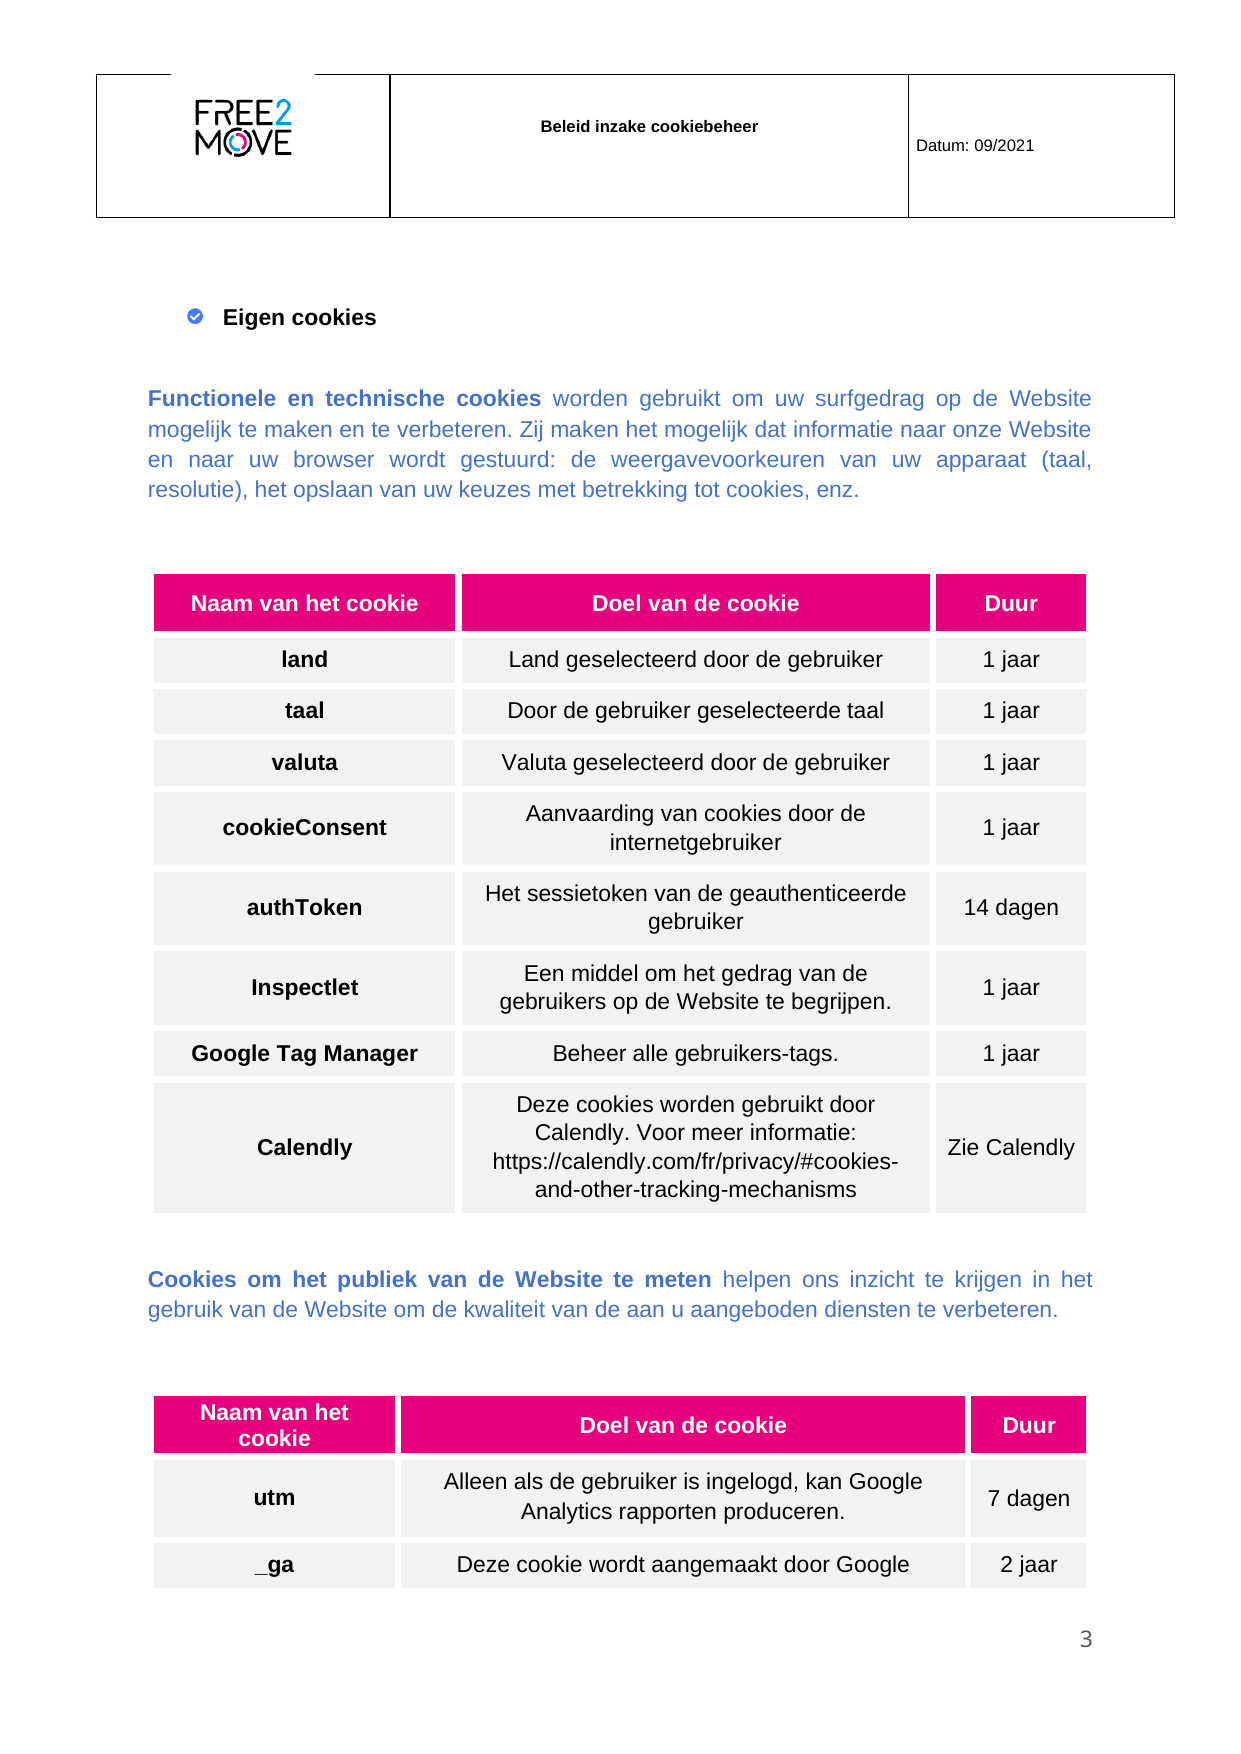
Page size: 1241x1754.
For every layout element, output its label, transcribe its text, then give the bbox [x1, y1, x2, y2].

table_cell Door de gebruiker geselecteerde taal [462, 689, 930, 734]
table_cell 2 jaar [971, 1543, 1086, 1588]
table_cell 1 jaar [936, 740, 1086, 786]
table_cell Het sessietoken van de geauthenticeerde gebruiker [462, 872, 930, 945]
table_cell 1 jaar [936, 638, 1086, 683]
picture [171, 74, 316, 180]
table_cell Deze cookies worden gebruikt door Calendly. Voor meer informatie: https://calendly.com/fr/privacy/#cookies-and-other-tracking-mechanisms [462, 1083, 930, 1213]
table_cell authToken [154, 872, 455, 945]
table_cell 14 dagen [936, 872, 1086, 945]
table_cell Valuta geselecteerd door de gebruiker [462, 740, 930, 786]
table_cell taal [154, 689, 455, 734]
table_cell 1 jaar [936, 792, 1086, 865]
table_header Duur [971, 1396, 1086, 1453]
table_header Doel van de cookie [462, 574, 930, 631]
table_cell Alleen als de gebruiker is ingelogd, kan Google Analytics rapporten produceren. [401, 1460, 965, 1537]
text Functionele en technische cookies worden gebruikt om uw surfgedrag op de Website mogelijk te maken en te verbeteren. Zij maken het mogelijk dat informatie naar onze Website en naar uw browser wordt gestuurd: de weergavevoorkeuren van uw apparaat (taal, resolutie), het opslaan van uw keuzes met betrekking tot cookies, enz. [148, 385, 1093, 502]
table_cell 1 jaar [936, 951, 1086, 1025]
table_cell Beheer alle gebruikers-tags. [462, 1031, 930, 1076]
table_cell utm [154, 1460, 395, 1537]
table_cell 7 dagen [971, 1460, 1086, 1537]
table_header Duur [936, 574, 1086, 631]
table_cell Aanvaarding van cookies door de internetgebruiker [462, 792, 930, 865]
table_cell valuta [154, 740, 455, 786]
table_cell land [154, 638, 455, 683]
table_cell Google Tag Manager [154, 1031, 455, 1076]
table_cell Inspectlet [154, 951, 455, 1025]
picture [186, 308, 204, 325]
table_cell Zie Calendly [936, 1083, 1086, 1213]
table_cell Een middel om het gedrag van de gebruikers op de Website te begrijpen. [462, 951, 930, 1025]
table_cell 1 jaar [936, 1031, 1086, 1076]
table_cell Land geselecteerd door de gebruiker [462, 638, 930, 683]
table_cell cookieConsent [154, 792, 455, 865]
list Eigen cookies [185, 303, 1093, 330]
table_header Naam van het cookie [154, 574, 455, 631]
table_header Doel van de cookie [401, 1396, 965, 1453]
table_cell 1 jaar [936, 689, 1086, 734]
table_cell _ga [154, 1543, 395, 1588]
text Cookies om het publiek van de Website te meten helpen ons inzicht te krijgen in het gebruik van de Website om de kwaliteit van de aan u aangeboden diensten te verbeteren. [148, 1266, 1093, 1323]
table_cell Calendly [154, 1083, 455, 1213]
table_header Naam van het cookie [154, 1396, 395, 1453]
